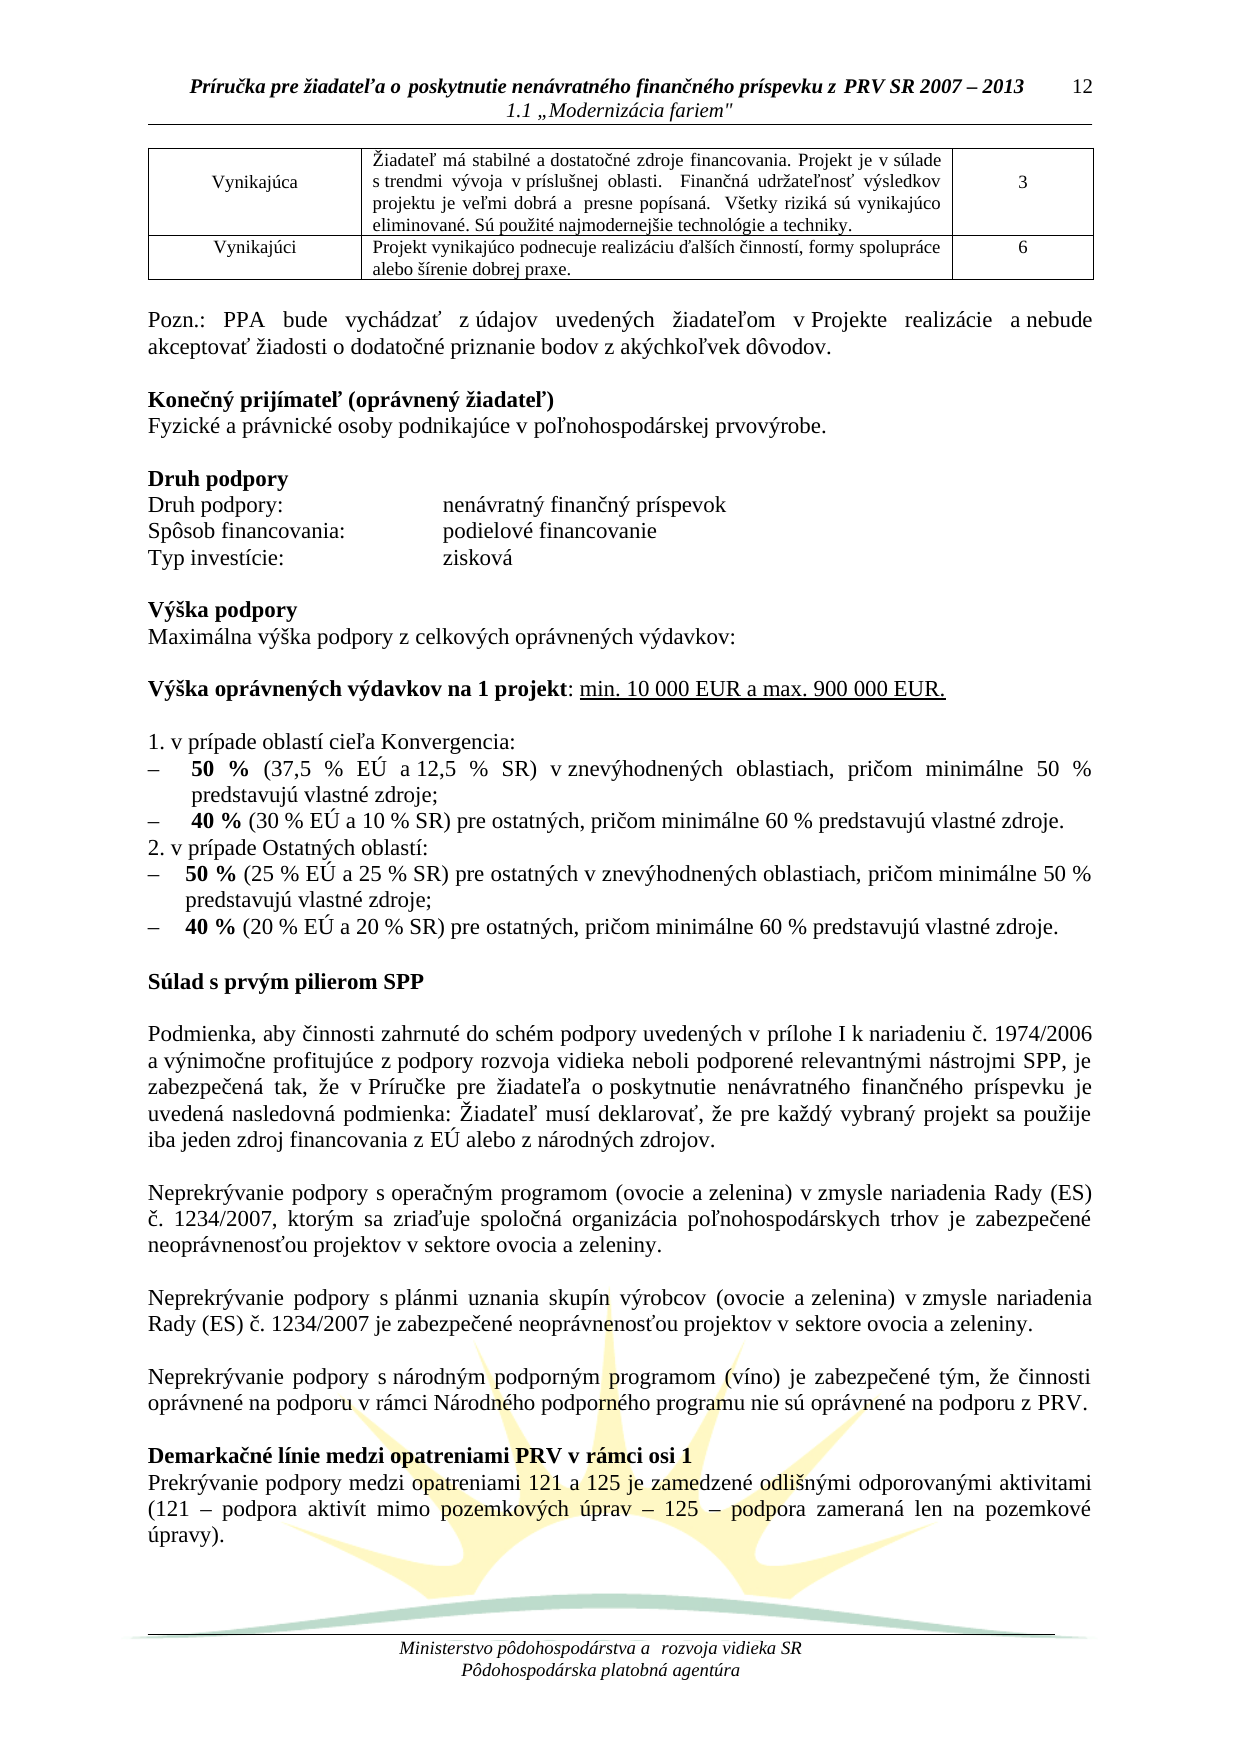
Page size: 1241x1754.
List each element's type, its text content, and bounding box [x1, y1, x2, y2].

text Neprekrývanie podpory s operačným programom (ovocie a zelenina) v zmysle nariadenia Rady (ES) č. 1234/2007, ktorým sa zriaďuje spoločná organizácia poľnohospodárskych trhov je zabezpečené neoprávnenosťou projektov v sektore ovocia a zeleniny. [148, 1179, 1092, 1258]
text 1. v prípade oblastí cieľa Konvergencia: [148, 728, 1092, 754]
text Súlad s prvým pilierom SPP [148, 968, 1092, 994]
text Neprekrývanie podpory s národným podporným programom (víno) je zabezpečené tým, že činnosti oprávnené na podporu v rámci Národného podporného programu nie sú oprávnené na podporu z PRV. [148, 1363, 1092, 1416]
text Demarkačné línie medzi opatreniami PRV v rámci osi 1 [148, 1442, 1092, 1468]
table_cell Vynikajúca [149, 149, 361, 235]
text Neprekrývanie podpory s plánmi uznania skupín výrobcov (ovocie a zelenina) v zmysle nariadenia Rady (ES) č. 1234/2007 je zabezpečené neoprávnenosťou projektov v sektore ovocia a zeleniny. [148, 1284, 1092, 1337]
text 2. v prípade Ostatných oblastí: [148, 834, 1092, 860]
list 40 % (20 % EÚ a 20 % SR) pre ostatných, pričom minimálne 60 % predstavujú vlastné zdroje. [148, 913, 1092, 939]
text Výška oprávnených výdavkov na 1 projekt: min. 10 000 EUR a max. 900 000 EUR. [148, 676, 1092, 702]
table_cell 6 [953, 236, 1093, 279]
text Druh podpory: nenávratný finančný príspevok [148, 491, 1092, 517]
text Prekrývanie podpory medzi opatreniami 121 a 125 je zamedzené odlišnými odporovanými aktivitami (121 – podpora aktivít mimo pozemkových úprav – 125 – podpora zameraná len na pozemkové úpravy). [148, 1468, 1092, 1548]
text Maximálna výška podpory z celkových oprávnených výdavkov: [148, 623, 1092, 649]
list 50 % (37,5 % EÚ a 12,5 % SR) v znevýhodnených oblastiach, pričom minimálne 50 % predstavujú vlastné zdroje; [148, 754, 1092, 807]
text Spôsob financovania: podielové financovanie [148, 517, 1092, 544]
table_cell Žiadateľ má stabilné a dostatočné zdroje financovania. Projekt je v súlade s trendmi vývoja v príslušnej oblasti. Finančná udržateľnosť výsledkov projektu je veľmi dobrá a presne popísaná. Všetky riziká sú vynikajúco eliminované. Sú použité najmodernejšie technológie a techniky. [362, 149, 952, 235]
table_cell Projekt vynikajúco podnecuje realizáciu ďalších činností, formy spolupráce alebo šírenie dobrej praxe. [362, 236, 952, 279]
list 50 % (25 % EÚ a 25 % SR) pre ostatných v znevýhodnených oblastiach, pričom minimálne 50 % predstavujú vlastné zdroje; [148, 860, 1092, 913]
text Výška podpory [148, 596, 1092, 623]
list 40 % (30 % EÚ a 10 % SR) pre ostatných, pričom minimálne 60 % predstavujú vlastné zdroje. [148, 807, 1092, 834]
text Fyzické a právnické osoby podnikajúce v poľnohospodárskej prvovýrobe. [148, 412, 1092, 438]
text Podmienka, aby činnosti zahrnuté do schém podpory uvedených v prílohe I k nariadeniu č. 1974/2006 a výnimočne profitujúce z podpory rozvoja vidieka neboli podporené relevantnými nástrojmi SPP, je zabezpečená tak, že v Príručke pre žiadateľa o poskytnutie nenávratného finančného príspevku je uvedená nasledovná podmienka: Žiadateľ musí deklarovať, že pre každý vybraný projekt sa použije iba jeden zdroj financovania z EÚ alebo z národných zdrojov. [148, 1021, 1092, 1152]
text Druh podpory [148, 465, 1092, 491]
table_cell Vynikajúci [149, 236, 361, 279]
text Pozn.: PPA bude vychádzať z údajov uvedených žiadateľom v Projekte realizácie a nebude akceptovať žiadosti o dodatočné priznanie bodov z akýchkoľvek dôvodov. [148, 307, 1092, 359]
table_cell 3 [953, 149, 1093, 235]
text Typ investície: zisková [148, 544, 1092, 570]
text Konečný prijímateľ (oprávnený žiadateľ) [148, 386, 1092, 412]
